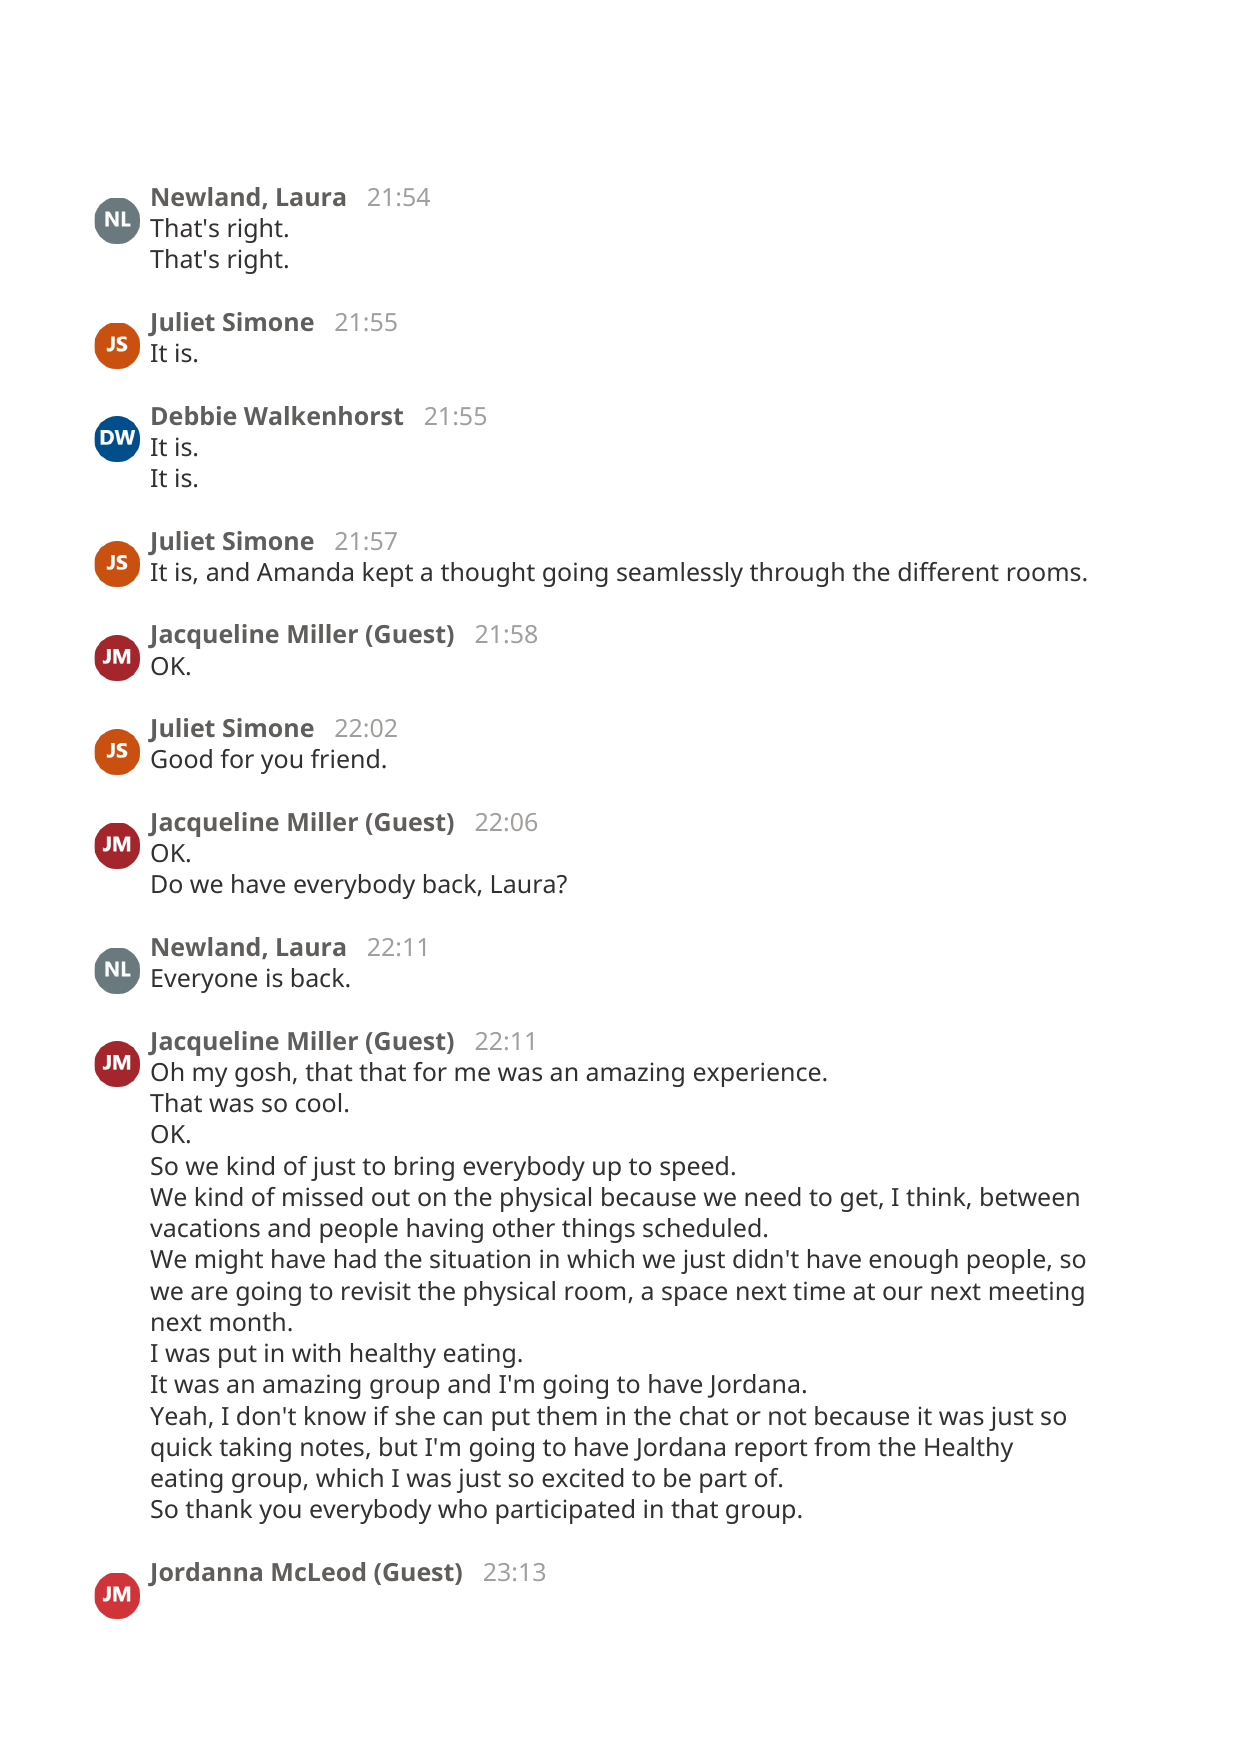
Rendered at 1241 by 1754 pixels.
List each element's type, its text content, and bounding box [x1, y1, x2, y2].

picture [94, 1041, 140, 1087]
text Juliet Simone 21:55 It is. [150, 275, 1090, 369]
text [150, 1525, 1090, 1587]
picture [94, 1573, 140, 1619]
picture [94, 323, 140, 369]
text Newland, Laura 22:11 Everyone is back. [150, 900, 1090, 994]
picture [94, 948, 140, 994]
text Debbie Walkenhorst 21:55 It is. It is. [150, 369, 1090, 494]
picture [94, 823, 140, 869]
picture [94, 198, 140, 244]
picture [94, 729, 140, 775]
picture [94, 416, 140, 462]
text Newland, Laura 21:54 That's right. That's right. [150, 150, 1090, 275]
text Juliet Simone 21:57 It is, and Amanda kept a thought going seamlessly through the different rooms. [150, 494, 1090, 587]
text Jacqueline Miller (Guest) 22:06 OK. Do we have everybody back, Laura? [150, 775, 1090, 900]
text Juliet Simone 22:02 Good for you friend. [150, 681, 1090, 775]
picture [94, 541, 140, 587]
picture [94, 635, 140, 681]
text Jacqueline Miller (Guest) 22:11 Oh my gosh, that that for me was an amazing experience. That was so cool. OK. So we kind of just to bring everybody up to speed. We kind of missed out on the physical because we need to get, I think, between vacations and people having other things scheduled. We might have had the situation in which we just didn't have enough people, so we are going to revisit the physical room, a space next time at our next meeting next month. I was put in with healthy eating. It was an amazing group and I'm going to have Jordana. Yeah, I don't know if she can put them in the chat or not because it was just so quick taking notes, but I'm going to have Jordana report from the Healthy eating group, which I was just so excited to be part of. So thank you everybody who participated in that group. [150, 994, 1090, 1525]
text Jacqueline Miller (Guest) 21:58 OK. [150, 587, 1090, 681]
